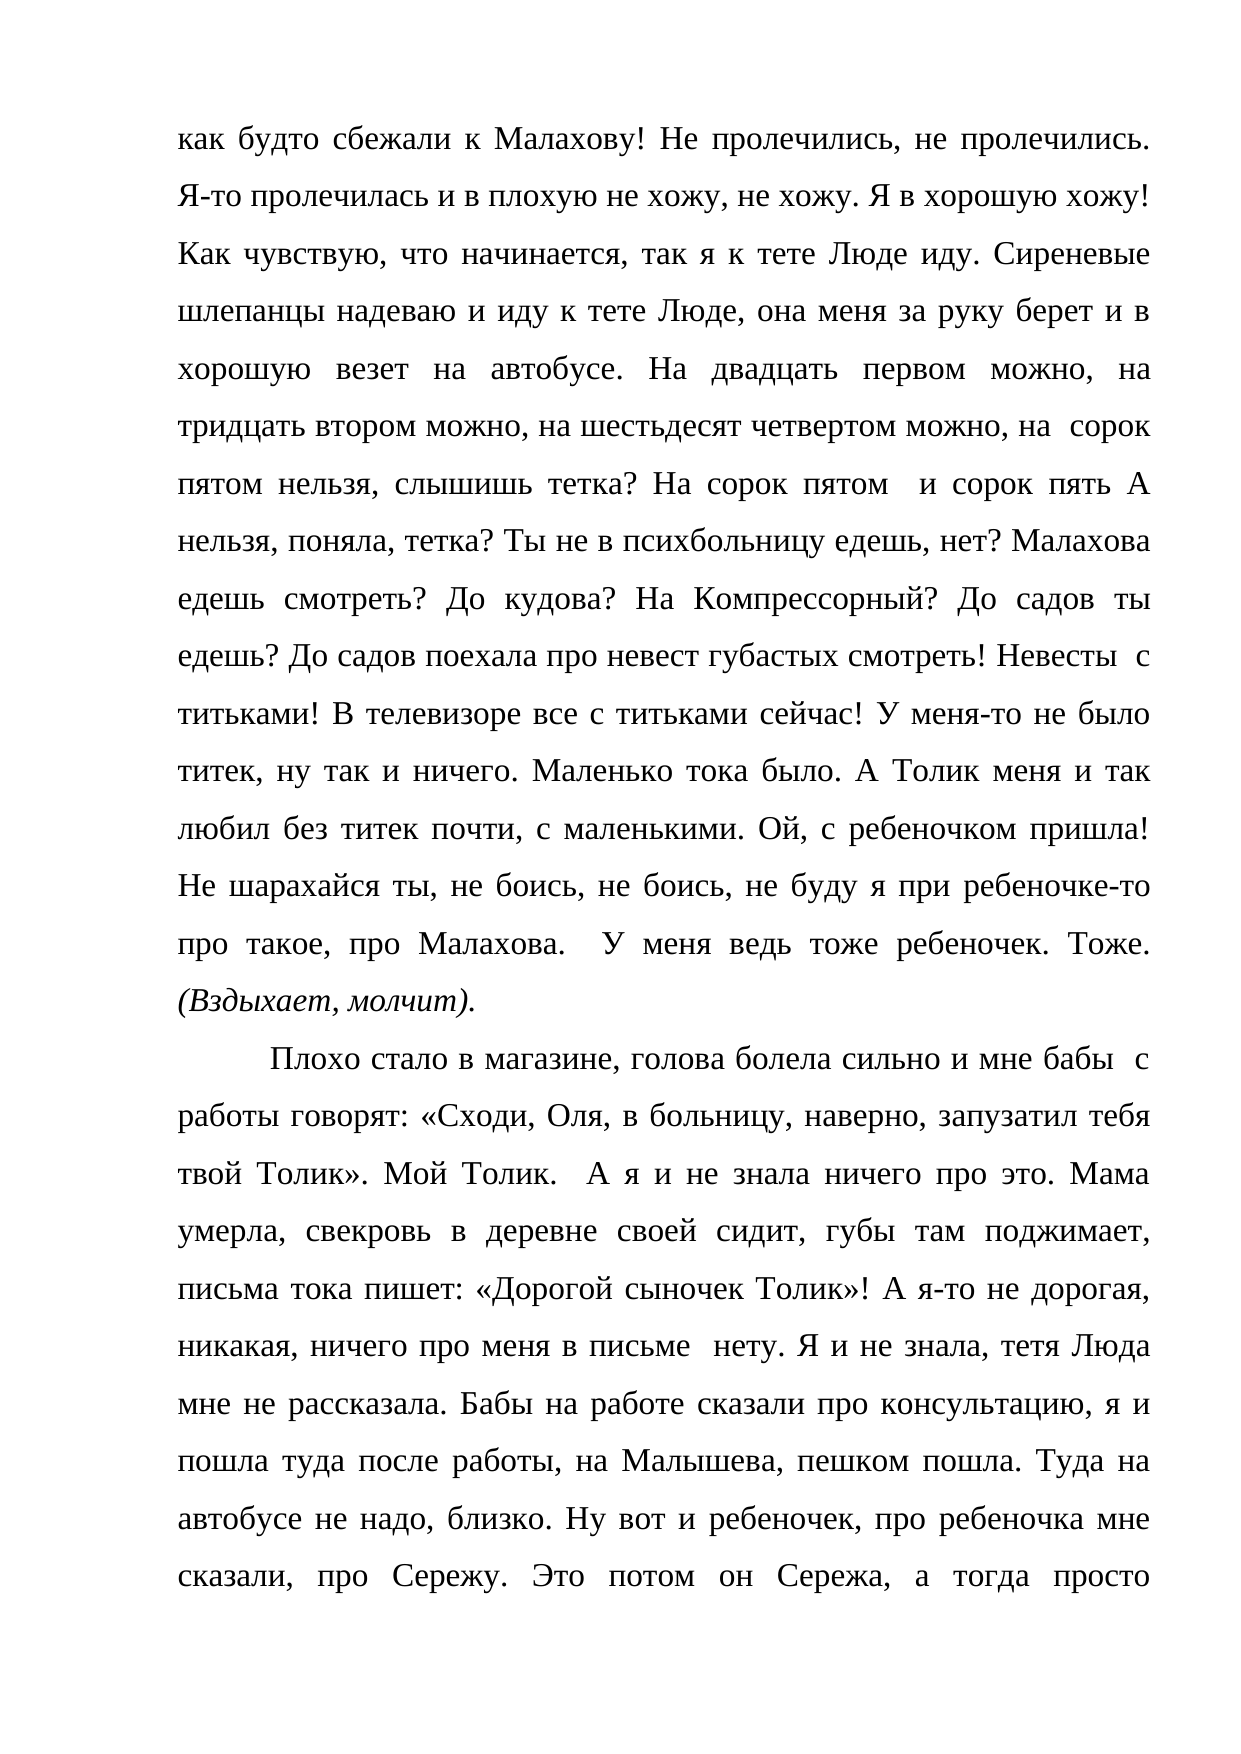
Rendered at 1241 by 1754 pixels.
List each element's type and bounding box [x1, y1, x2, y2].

text [177, 1038, 1152, 1594]
text [177, 118, 1152, 1019]
